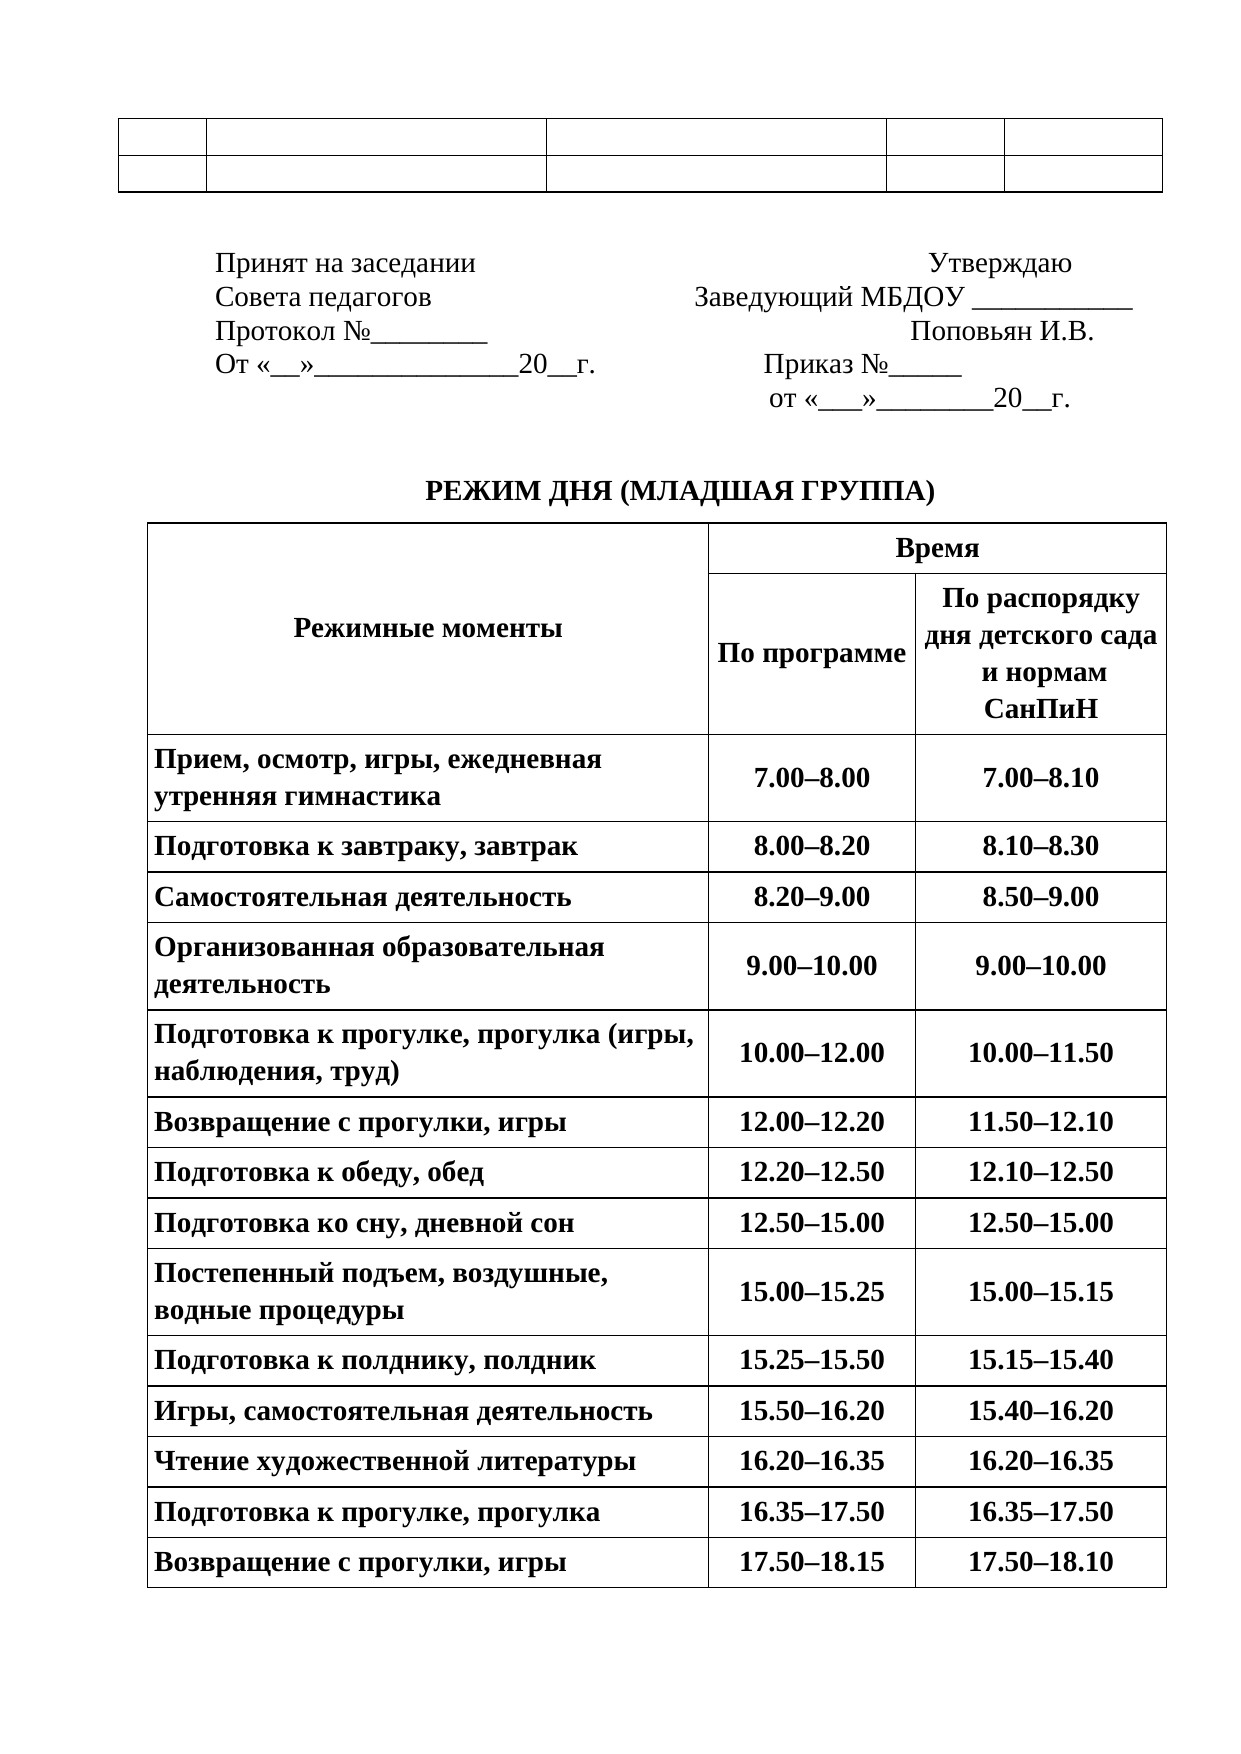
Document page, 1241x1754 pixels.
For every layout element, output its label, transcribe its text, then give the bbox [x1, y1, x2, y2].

table_cell Подготовка к полднику, полдник [148, 1336, 708, 1385]
table_cell Чтение художественной литературы [148, 1437, 708, 1486]
table_cell Постепенный подъем, воздушные, водные процедуры [148, 1249, 708, 1335]
table_cell 16.35–17.50 [709, 1488, 915, 1536]
table_cell 16.20–16.35 [916, 1437, 1166, 1486]
table_cell 17.50–18.10 [916, 1538, 1166, 1587]
table_cell 10.00–11.50 [916, 1011, 1166, 1096]
table_cell 12.00–12.20 [709, 1098, 915, 1147]
text от «___»________20__г. [215, 380, 1152, 413]
table_cell 8.20–9.00 [709, 873, 915, 922]
table_cell 11.50–12.10 [916, 1098, 1166, 1147]
table_cell 12.50–15.00 [709, 1199, 915, 1247]
table_cell Подготовка ко сну, дневной сон [148, 1199, 708, 1247]
table_cell Возвращение с прогулки, игры [148, 1538, 708, 1587]
table_cell [207, 119, 546, 155]
table_cell 10.00–12.00 [709, 1011, 915, 1096]
text От «__»______________20__г. Приказ №_____ [215, 346, 1152, 380]
table_cell Организованная образовательная деятельность [148, 923, 708, 1009]
table_cell Самостоятельная деятельность [148, 873, 708, 922]
table_cell 15.00–15.15 [916, 1249, 1166, 1335]
table_cell 15.00–15.25 [709, 1249, 915, 1335]
table_cell Игры, самостоятельная деятельность [148, 1387, 708, 1436]
table_cell 7.00–8.10 [916, 735, 1166, 821]
table_cell 15.40–16.20 [916, 1387, 1166, 1436]
table_cell Прием, осмотр, игры, ежедневная утренняя гимнастика [148, 735, 708, 821]
table_cell Подготовка к завтраку, завтрак [148, 822, 708, 871]
table_cell 9.00–10.00 [916, 923, 1166, 1009]
table_header Время [709, 524, 1166, 572]
table_cell [547, 156, 886, 191]
table_cell [1005, 156, 1162, 191]
table_cell 8.50–9.00 [916, 873, 1166, 922]
table_cell Подготовка к прогулке, прогулка (игры, наблюдения, труд) [148, 1011, 708, 1096]
table_cell 15.25–15.50 [709, 1336, 915, 1385]
table_cell [887, 156, 1004, 191]
table_cell 17.50–18.15 [709, 1538, 915, 1587]
text Режим дня (Младшая группа) [177, 473, 1152, 506]
table_cell 9.00–10.00 [709, 923, 915, 1009]
table_cell [119, 156, 206, 191]
table_cell 16.20–16.35 [709, 1437, 915, 1486]
table_cell По программе [709, 574, 915, 733]
table_cell 8.00–8.20 [709, 822, 915, 871]
table_cell [547, 119, 886, 155]
table_cell 8.10–8.30 [916, 822, 1166, 871]
table_cell 15.50–16.20 [709, 1387, 915, 1436]
table_cell [207, 156, 546, 191]
table_cell [887, 119, 1004, 155]
table_cell [119, 119, 206, 155]
table_header Режимные моменты [148, 524, 708, 733]
table_cell 12.50–15.00 [916, 1199, 1166, 1247]
table_cell 7.00–8.00 [709, 735, 915, 821]
text Принят на заседании Утверждаю [215, 246, 1152, 279]
table_cell 15.15–15.40 [916, 1336, 1166, 1385]
table_cell [1005, 119, 1162, 155]
table_cell 16.35–17.50 [916, 1488, 1166, 1536]
table_cell Подготовка к обеду, обед [148, 1148, 708, 1197]
text Совета педагогов Заведующий МБДОУ ___________ [215, 279, 1152, 313]
table_cell По распорядку дня детского сада и нормам СанПиН [916, 574, 1166, 733]
table_cell Подготовка к прогулке, прогулка [148, 1488, 708, 1536]
table_cell Возвращение с прогулки, игры [148, 1098, 708, 1147]
table_cell 12.10–12.50 [916, 1148, 1166, 1197]
table_cell 12.20–12.50 [709, 1148, 915, 1197]
text Протокол №________ Поповьян И.В. [215, 313, 1152, 346]
